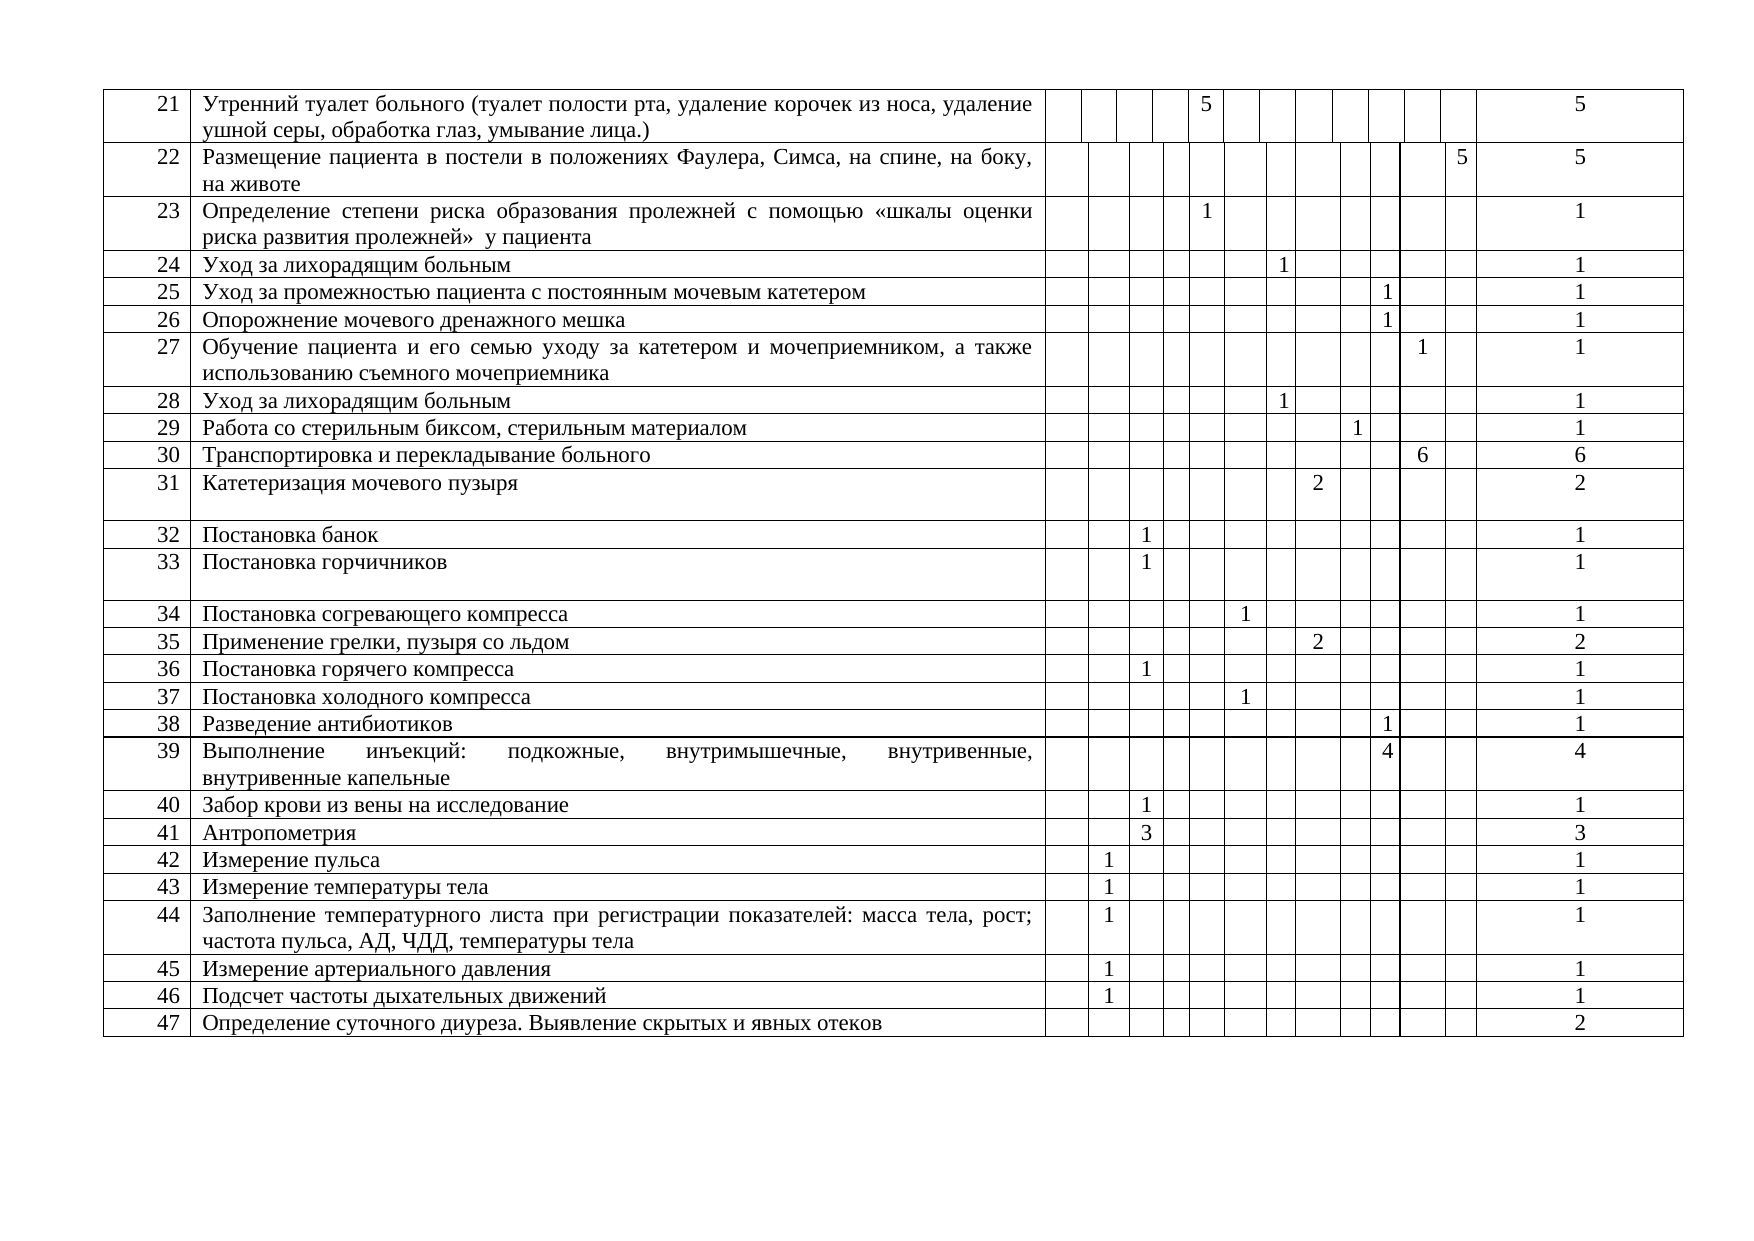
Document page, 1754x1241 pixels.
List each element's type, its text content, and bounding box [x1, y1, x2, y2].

table_cell [1130, 601, 1163, 627]
table_cell Опорожнение мочевого дренажного мешка [191, 306, 1045, 332]
table_cell [1130, 683, 1163, 709]
table_cell Уход за лихорадящим больным [191, 387, 1045, 413]
table_cell [1446, 738, 1476, 790]
table_cell 1 [1477, 655, 1683, 682]
table_cell [1089, 628, 1129, 654]
table_cell 1 [1477, 251, 1683, 277]
table_cell [1446, 955, 1476, 981]
table_cell 1 [1089, 955, 1129, 981]
table_cell [1446, 874, 1476, 900]
table_cell Уход за промежностью пациента с постоянным мочевым катетером [191, 278, 1045, 304]
table_cell [1267, 846, 1295, 872]
table_cell [1267, 1009, 1295, 1036]
table_cell Определение степени риска образования пролежней с помощью «шкалы оценки риска развития пролежней» у пациента [191, 197, 1045, 250]
table_cell Постановка холодного компресса [191, 683, 1045, 709]
table_cell [1341, 655, 1370, 682]
table_cell [1190, 549, 1224, 599]
table_cell [1401, 628, 1445, 654]
table_cell [1089, 710, 1129, 736]
table_cell [1267, 549, 1295, 599]
table_cell [1296, 710, 1340, 736]
table_cell [1371, 955, 1399, 981]
table_cell [1130, 469, 1163, 520]
table_cell 1 [1130, 791, 1163, 818]
table_cell [1296, 1009, 1340, 1036]
table_cell Постановка согревающего компресса [191, 601, 1045, 627]
table_cell [1164, 982, 1189, 1008]
table_cell 1 [1477, 549, 1683, 599]
table_cell 25 [104, 278, 190, 304]
table_cell [1267, 738, 1295, 790]
table_cell [1164, 738, 1189, 790]
table_cell 1 [1089, 874, 1129, 900]
table_cell 29 [104, 414, 190, 441]
table_cell [1267, 791, 1295, 818]
table_cell [1267, 628, 1295, 654]
table_cell [1296, 387, 1340, 413]
table_cell [1046, 549, 1088, 599]
table_cell [1296, 197, 1340, 250]
table_cell [1117, 90, 1152, 142]
table_cell [1401, 901, 1445, 953]
table_cell [1164, 278, 1189, 304]
table_cell [1190, 414, 1224, 441]
table_cell [1225, 469, 1266, 520]
table_cell [1341, 819, 1370, 845]
table_cell [1190, 521, 1224, 547]
table_cell [1296, 442, 1340, 468]
table_cell [1267, 955, 1295, 981]
table_cell [1267, 414, 1295, 441]
table_cell 1 [1341, 414, 1370, 441]
table_cell 41 [104, 819, 190, 845]
table_cell [1082, 90, 1116, 142]
table_cell [1046, 278, 1088, 304]
table_cell Разведение антибиотиков [191, 710, 1045, 736]
table_cell [1401, 521, 1445, 547]
table_cell [1164, 683, 1189, 709]
table_cell [1046, 791, 1088, 818]
table_cell [1371, 333, 1399, 386]
table_cell [1267, 655, 1295, 682]
table_cell [1130, 710, 1163, 736]
table_cell 37 [104, 683, 190, 709]
table_cell 2 [1296, 628, 1340, 654]
table_cell [1446, 306, 1476, 332]
table_cell [1190, 846, 1224, 872]
table_cell [1341, 874, 1370, 900]
table_cell 2 [1296, 469, 1340, 520]
table_cell [1046, 521, 1088, 547]
table_cell [1296, 683, 1340, 709]
table_cell [1164, 549, 1189, 599]
table_cell [1296, 791, 1340, 818]
table_cell 1 [1477, 521, 1683, 547]
table_cell [1296, 601, 1340, 627]
table_cell Антропометрия [191, 819, 1045, 845]
table_cell [1341, 469, 1370, 520]
table_cell [1267, 278, 1295, 304]
table_cell [1296, 143, 1340, 196]
table_cell [1296, 901, 1340, 953]
table_cell [1089, 333, 1129, 386]
table_cell [1225, 791, 1266, 818]
table_cell [1225, 846, 1266, 872]
table_cell 1 [1477, 278, 1683, 304]
table_cell [1164, 819, 1189, 845]
table_cell [1341, 710, 1370, 736]
table_cell 31 [104, 469, 190, 520]
table_cell [1446, 197, 1476, 250]
table_cell 6 [1477, 442, 1683, 468]
table_cell 46 [104, 982, 190, 1008]
table_cell [1190, 251, 1224, 277]
table_cell [1267, 683, 1295, 709]
table_cell [1089, 143, 1129, 196]
table_cell Применение грелки, пузыря со льдом [191, 628, 1045, 654]
table_cell [1046, 846, 1088, 872]
table_cell [1401, 387, 1445, 413]
table_cell [1190, 601, 1224, 627]
table_cell [1046, 955, 1088, 981]
table_cell [1267, 819, 1295, 845]
table_cell [1089, 278, 1129, 304]
table_cell [1296, 955, 1340, 981]
table_cell [1046, 710, 1088, 736]
table_cell [1267, 521, 1295, 547]
table_cell 39 [104, 738, 190, 790]
table_cell [1401, 414, 1445, 441]
table_cell [1267, 306, 1295, 332]
table_cell [1371, 521, 1399, 547]
table_cell [1371, 901, 1399, 953]
table_cell [1341, 387, 1370, 413]
table_cell 32 [104, 521, 190, 547]
table_cell [1401, 143, 1445, 196]
table_cell Постановка горчичников [191, 549, 1045, 599]
table_cell [1046, 90, 1081, 142]
table_cell [1130, 982, 1163, 1008]
table_cell 1 [1477, 901, 1683, 953]
table_cell [1225, 710, 1266, 736]
table_cell Транспортировка и перекладывание больного [191, 442, 1045, 468]
table_cell [1401, 874, 1445, 900]
table_cell [1446, 982, 1476, 1008]
table_cell [1164, 143, 1189, 196]
table_cell Измерение артериального давления [191, 955, 1045, 981]
table_cell [1296, 738, 1340, 790]
table_cell [1401, 278, 1445, 304]
table_cell [1267, 442, 1295, 468]
table_cell [1371, 442, 1399, 468]
table_cell [1401, 251, 1445, 277]
table_cell [1446, 549, 1476, 599]
table_cell [1225, 1009, 1266, 1036]
table_cell 33 [104, 549, 190, 599]
table_cell 22 [104, 143, 190, 196]
table_cell [1371, 628, 1399, 654]
table_cell [1190, 628, 1224, 654]
table_cell 3 [1477, 819, 1683, 845]
table_cell [1164, 710, 1189, 736]
table_cell [1046, 1009, 1088, 1036]
table_cell [1405, 90, 1440, 142]
table_cell [1190, 955, 1224, 981]
table_cell [1446, 683, 1476, 709]
table_cell [1089, 601, 1129, 627]
table_cell [1401, 683, 1445, 709]
table_cell [1164, 1009, 1189, 1036]
table_cell [1371, 549, 1399, 599]
table_cell [1401, 197, 1445, 250]
table_cell [1267, 901, 1295, 953]
table_cell [1296, 521, 1340, 547]
table_cell [1046, 442, 1088, 468]
table_cell [1446, 521, 1476, 547]
table_cell [1296, 278, 1340, 304]
table_cell [1089, 819, 1129, 845]
table_cell [1130, 387, 1163, 413]
table_cell [1225, 387, 1266, 413]
table_cell [1446, 442, 1476, 468]
table_cell 1 [1477, 601, 1683, 627]
table_cell [1046, 982, 1088, 1008]
table_cell [1046, 143, 1088, 196]
table_cell 2 [1477, 1009, 1683, 1036]
table_cell 1 [1401, 333, 1445, 386]
table_cell [1369, 90, 1404, 142]
table_cell [1371, 655, 1399, 682]
table_cell [1164, 414, 1189, 441]
table_cell [1046, 333, 1088, 386]
table_cell [1371, 601, 1399, 627]
table_cell [1164, 442, 1189, 468]
table_cell [1446, 601, 1476, 627]
table_cell [1341, 601, 1370, 627]
table_cell 23 [104, 197, 190, 250]
table_cell 28 [104, 387, 190, 413]
table_cell [1225, 738, 1266, 790]
table_cell [1089, 442, 1129, 468]
table_cell 1 [1130, 521, 1163, 547]
table_cell [1296, 333, 1340, 386]
table_cell 5 [1477, 90, 1683, 142]
table_cell 1 [1089, 901, 1129, 953]
table_cell [1046, 683, 1088, 709]
table_cell [1190, 982, 1224, 1008]
table_cell [1046, 819, 1088, 845]
table_cell 1 [1267, 251, 1295, 277]
table_cell [1190, 306, 1224, 332]
table_cell [1190, 333, 1224, 386]
table_cell [1190, 143, 1224, 196]
table_cell [1341, 143, 1370, 196]
table_cell [1446, 278, 1476, 304]
table_cell [1296, 90, 1332, 142]
table_cell [1089, 521, 1129, 547]
table_cell 5 [1446, 143, 1476, 196]
table_cell [1341, 901, 1370, 953]
table_cell 40 [104, 791, 190, 818]
table_cell [1371, 197, 1399, 250]
table_cell [1190, 819, 1224, 845]
table_cell [1296, 874, 1340, 900]
table_cell [1401, 549, 1445, 599]
table_cell [1296, 846, 1340, 872]
table_cell Катетеризация мочевого пузыря [191, 469, 1045, 520]
table_cell [1341, 955, 1370, 981]
table_cell [1225, 521, 1266, 547]
table_cell [1164, 197, 1189, 250]
table_cell [1267, 982, 1295, 1008]
table_cell [1341, 982, 1370, 1008]
table_cell Постановка горячего компресса [191, 655, 1045, 682]
table_cell [1164, 521, 1189, 547]
table_cell [1046, 874, 1088, 900]
table_cell 1 [1225, 601, 1266, 627]
table_cell [1446, 846, 1476, 872]
table_cell [1190, 738, 1224, 790]
table_cell [1333, 90, 1368, 142]
table_cell [1089, 683, 1129, 709]
table_cell [1371, 469, 1399, 520]
table_cell 24 [104, 251, 190, 277]
table_cell [1401, 819, 1445, 845]
table_cell [1401, 982, 1445, 1008]
table_cell [1267, 874, 1295, 900]
table_cell 43 [104, 874, 190, 900]
table_cell [1190, 874, 1224, 900]
table_cell [1446, 414, 1476, 441]
table_cell [1225, 414, 1266, 441]
table_cell [1296, 414, 1340, 441]
table_cell [1130, 628, 1163, 654]
table_cell [1296, 982, 1340, 1008]
table_cell 2 [1477, 628, 1683, 654]
table_cell 1 [1089, 846, 1129, 872]
table_cell [1190, 442, 1224, 468]
table_cell [1190, 1009, 1224, 1036]
table_cell [1401, 791, 1445, 818]
table_cell [1341, 521, 1370, 547]
table_cell 1 [1477, 306, 1683, 332]
table_cell 1 [1477, 197, 1683, 250]
table_cell 1 [1130, 655, 1163, 682]
table_cell [1130, 278, 1163, 304]
table_cell [1371, 143, 1399, 196]
table_cell [1153, 90, 1188, 142]
table_cell 36 [104, 655, 190, 682]
table_cell [1164, 874, 1189, 900]
table_cell [1164, 387, 1189, 413]
table_cell [1371, 1009, 1399, 1036]
table_cell [1190, 655, 1224, 682]
table_cell 45 [104, 955, 190, 981]
table_cell [1130, 955, 1163, 981]
table_cell [1446, 628, 1476, 654]
table_cell 1 [1267, 387, 1295, 413]
table_cell [1225, 874, 1266, 900]
table_cell [1089, 387, 1129, 413]
table_cell [1190, 791, 1224, 818]
table_cell [1164, 469, 1189, 520]
table_cell [1401, 1009, 1445, 1036]
table_cell [1371, 874, 1399, 900]
table_cell [1401, 846, 1445, 872]
table_cell [1046, 387, 1088, 413]
table_cell [1046, 306, 1088, 332]
table_cell [1401, 738, 1445, 790]
table_cell [1341, 442, 1370, 468]
table_cell [1046, 655, 1088, 682]
table_cell [1190, 683, 1224, 709]
table_cell [1446, 791, 1476, 818]
table_cell [1341, 628, 1370, 654]
table_cell 44 [104, 901, 190, 953]
table_cell [1164, 601, 1189, 627]
table_cell [1130, 874, 1163, 900]
table_cell [1164, 333, 1189, 386]
table_cell [1371, 791, 1399, 818]
table_cell [1089, 791, 1129, 818]
table_cell 34 [104, 601, 190, 627]
table_cell [1130, 143, 1163, 196]
table_cell [1164, 846, 1189, 872]
table_cell [1225, 901, 1266, 953]
table_cell [1089, 469, 1129, 520]
table_cell 35 [104, 628, 190, 654]
table_cell 4 [1477, 738, 1683, 790]
table_cell 2 [1477, 469, 1683, 520]
table_cell [1371, 982, 1399, 1008]
table_cell 1 [1477, 955, 1683, 981]
table_cell [1341, 197, 1370, 250]
table_cell [1446, 333, 1476, 386]
table_cell [1130, 442, 1163, 468]
table_cell [1225, 251, 1266, 277]
table_cell [1260, 90, 1295, 142]
table_cell [1089, 306, 1129, 332]
table_cell 1 [1477, 333, 1683, 386]
table_cell [1089, 549, 1129, 599]
table_cell [1190, 278, 1224, 304]
table_cell [1164, 251, 1189, 277]
table_cell [1046, 601, 1088, 627]
table_cell [1130, 306, 1163, 332]
table_cell [1164, 955, 1189, 981]
table_cell [1089, 655, 1129, 682]
table_cell [1190, 469, 1224, 520]
table_cell 6 [1401, 442, 1445, 468]
table_cell [1296, 655, 1340, 682]
table_cell [1225, 306, 1266, 332]
table_cell Работа со стерильным биксом, стерильным материалом [191, 414, 1045, 441]
table_cell [1225, 197, 1266, 250]
table_cell [1046, 414, 1088, 441]
table_cell [1446, 1009, 1476, 1036]
table_cell 30 [104, 442, 190, 468]
table_cell [1296, 306, 1340, 332]
table_cell 1 [1477, 982, 1683, 1008]
table_cell [1341, 683, 1370, 709]
table_cell [1341, 1009, 1370, 1036]
table_cell [1225, 278, 1266, 304]
table_cell [1341, 846, 1370, 872]
table_cell [1267, 469, 1295, 520]
table_cell [1046, 197, 1088, 250]
table_cell 1 [1371, 710, 1399, 736]
table_cell [1130, 901, 1163, 953]
table_cell 5 [1189, 90, 1223, 142]
table_cell [1089, 1009, 1129, 1036]
table_cell [1225, 143, 1266, 196]
table_cell Определение суточного диуреза. Выявление скрытых и явных отеков [191, 1009, 1045, 1036]
table_cell 1 [1477, 414, 1683, 441]
table_cell [1341, 306, 1370, 332]
table_cell [1401, 655, 1445, 682]
table_cell Постановка банок [191, 521, 1045, 547]
table_cell 1 [1477, 387, 1683, 413]
table_cell 27 [104, 333, 190, 386]
table_cell [1225, 982, 1266, 1008]
table_cell [1046, 469, 1088, 520]
table_cell [1341, 738, 1370, 790]
table_cell [1130, 414, 1163, 441]
table_cell [1089, 251, 1129, 277]
table_cell [1371, 414, 1399, 441]
table_cell [1225, 628, 1266, 654]
table_cell 1 [1190, 197, 1224, 250]
table_cell [1446, 710, 1476, 736]
table_cell 21 [104, 90, 190, 142]
table_cell 1 [1477, 791, 1683, 818]
table_cell Уход за лихорадящим больным [191, 251, 1045, 277]
table_cell [1046, 738, 1088, 790]
table_cell [1446, 655, 1476, 682]
table_cell [1371, 387, 1399, 413]
table_cell [1089, 197, 1129, 250]
table_cell [1401, 306, 1445, 332]
table_cell 5 [1477, 143, 1683, 196]
table_cell Измерение пульса [191, 846, 1045, 872]
table_cell [1296, 549, 1340, 599]
table_cell [1446, 387, 1476, 413]
table_cell [1164, 306, 1189, 332]
table_cell [1130, 1009, 1163, 1036]
table_cell [1267, 197, 1295, 250]
table_cell 1 [1371, 278, 1399, 304]
table_cell 4 [1371, 738, 1399, 790]
table_cell [1225, 333, 1266, 386]
table_cell [1130, 738, 1163, 790]
table_cell [1089, 738, 1129, 790]
table_cell [1441, 90, 1476, 142]
table_cell [1130, 197, 1163, 250]
table_cell [1130, 333, 1163, 386]
table_cell [1446, 469, 1476, 520]
table_cell [1190, 901, 1224, 953]
table_cell 1 [1130, 549, 1163, 599]
table_cell 3 [1130, 819, 1163, 845]
table_cell [1446, 819, 1476, 845]
table_cell [1371, 251, 1399, 277]
table_cell Обучение пациента и его семью уходу за катетером и мочеприемником, а также использованию съемного мочеприемника [191, 333, 1045, 386]
table_cell [1296, 251, 1340, 277]
table_cell [1401, 469, 1445, 520]
table_cell [1164, 791, 1189, 818]
table_cell Выполнение инъекций: подкожные, внутримышечные, внутривенные, внутривенные капельные [191, 738, 1045, 790]
table_cell [1164, 901, 1189, 953]
table_cell Подсчет частоты дыхательных движений [191, 982, 1045, 1008]
table_cell [1046, 251, 1088, 277]
table_cell Измерение температуры тела [191, 874, 1045, 900]
table_cell [1341, 791, 1370, 818]
table_cell 26 [104, 306, 190, 332]
table_cell [1225, 442, 1266, 468]
table_cell [1267, 710, 1295, 736]
table_cell 38 [104, 710, 190, 736]
table_cell [1046, 628, 1088, 654]
table_cell [1341, 549, 1370, 599]
table_cell [1267, 143, 1295, 196]
table_cell [1341, 251, 1370, 277]
table_cell [1225, 955, 1266, 981]
table_cell [1046, 901, 1088, 953]
table_cell Забор крови из вены на исследование [191, 791, 1045, 818]
table_cell [1225, 655, 1266, 682]
table_cell [1446, 251, 1476, 277]
table_cell [1130, 846, 1163, 872]
table_cell 1 [1477, 710, 1683, 736]
table_cell 47 [104, 1009, 190, 1036]
table_cell [1341, 278, 1370, 304]
table_cell [1371, 819, 1399, 845]
table_cell 42 [104, 846, 190, 872]
table_cell Размещение пациента в постели в положениях Фаулера, Симса, на спине, на боку, на животе [191, 143, 1045, 196]
table_cell [1225, 549, 1266, 599]
table_cell Заполнение температурного листа при регистрации показателей: масса тела, рост; частота пульса, АД, ЧДД, температуры тела [191, 901, 1045, 953]
table_cell [1190, 387, 1224, 413]
table_cell [1190, 710, 1224, 736]
table_cell [1341, 333, 1370, 386]
table_cell [1164, 628, 1189, 654]
table_cell [1164, 655, 1189, 682]
table_cell 1 [1225, 683, 1266, 709]
table_cell [1130, 251, 1163, 277]
table_cell [1225, 819, 1266, 845]
table_cell [1267, 601, 1295, 627]
table_cell Утренний туалет больного (туалет полости рта, удаление корочек из носа, удаление ушной серы, обработка глаз, умывание лица.) [191, 90, 1045, 142]
table_cell [1267, 333, 1295, 386]
table_cell [1371, 846, 1399, 872]
table_cell 1 [1477, 683, 1683, 709]
table_cell 1 [1089, 982, 1129, 1008]
table_cell [1446, 901, 1476, 953]
table_cell 1 [1477, 846, 1683, 872]
table_cell [1224, 90, 1259, 142]
table_cell [1089, 414, 1129, 441]
table_cell 1 [1371, 306, 1399, 332]
table_cell 1 [1477, 874, 1683, 900]
table_cell [1401, 955, 1445, 981]
table_cell [1401, 710, 1445, 736]
table_cell [1371, 683, 1399, 709]
table_cell [1296, 819, 1340, 845]
table_cell [1401, 601, 1445, 627]
